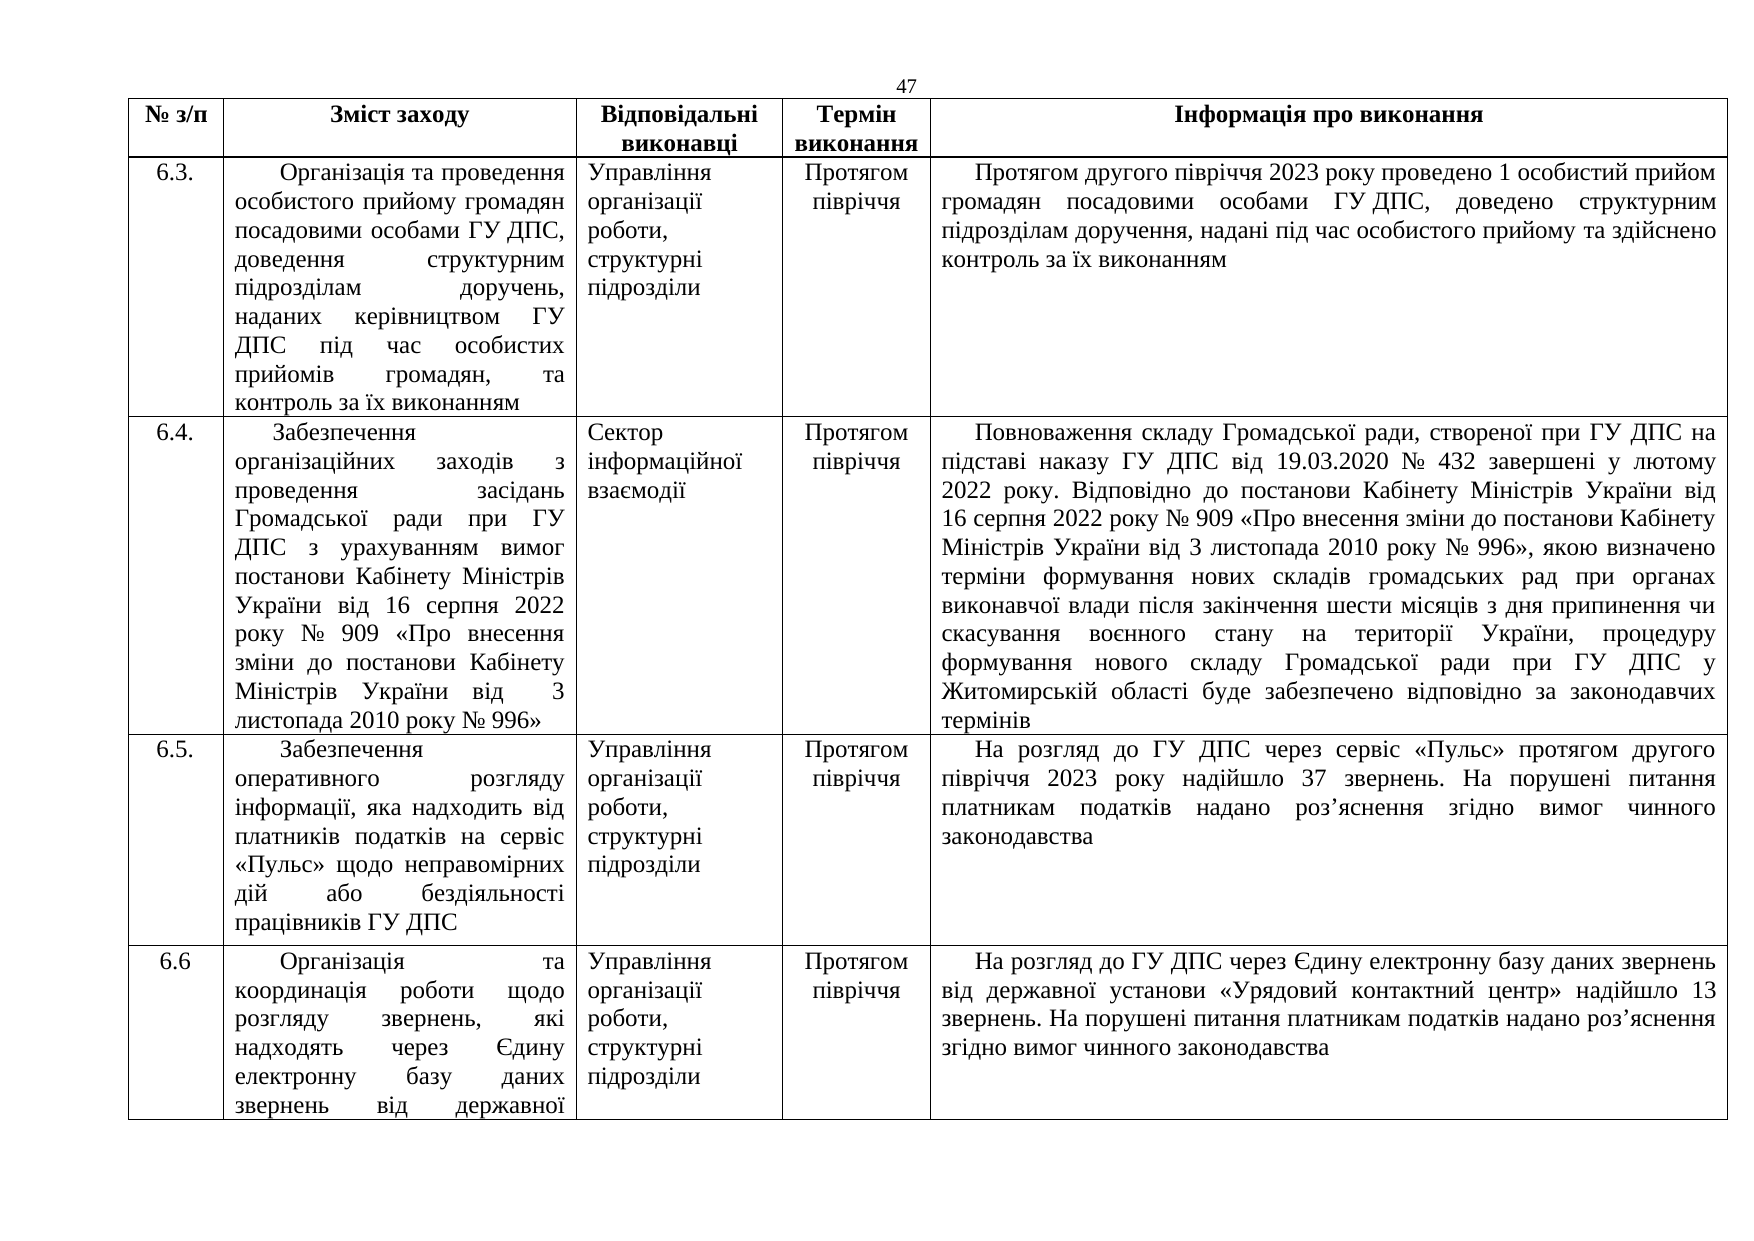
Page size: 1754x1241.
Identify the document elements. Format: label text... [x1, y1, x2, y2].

table_header Відповідальні виконавці [577, 99, 782, 156]
table_cell Протягом півріччя [783, 946, 930, 1118]
table_cell Сектор інформаційної взаємодії [577, 417, 782, 733]
table_cell Протягом півріччя [783, 158, 930, 416]
table_header Зміст заходу [224, 99, 576, 156]
table_cell Протягом другого півріччя 2023 року проведено 1 особистий прийом громадян посадовими особами ГУ ДПС, доведено структурним підрозділам доручення, надані під час особистого прийому та здійснено контроль за їх виконанням [931, 158, 1727, 416]
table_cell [224, 946, 576, 1118]
table_cell На розгляд до ГУ ДПС через сервіс «Пульс» протягом другого півріччя 2023 року надійшло 37 звернень. На порушені питання платникам податків надано роз’яснення згідно вимог чинного законодавства [931, 735, 1727, 945]
table_cell 6.5. [129, 735, 223, 945]
table_header № з/п [129, 99, 223, 156]
table_header Термін виконання [783, 99, 930, 156]
table_cell Протягом півріччя [783, 417, 930, 733]
table_cell Організація та проведення особистого прийому громадян посадовими особами ГУ ДПС, доведення структурним підрозділам доручень, наданих керівництвом ГУ ДПС під час особистих прийомів громадян, та контроль за їх виконанням [224, 158, 576, 416]
table_cell Забезпечення оперативного розгляду інформації, яка надходить від платників податків на сервіс «Пульс» щодо неправомірних дій або бездіяльності працівників ГУ ДПС [224, 735, 576, 945]
table_header Інформація про виконання [931, 99, 1727, 156]
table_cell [577, 946, 782, 1118]
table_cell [931, 946, 1727, 1118]
table_cell 6.3. [129, 158, 223, 416]
table_cell 6.4. [129, 417, 223, 733]
table_cell Управління організації роботи, структурні підрозділи [577, 735, 782, 945]
table_cell Протягом півріччя [783, 735, 930, 945]
table_cell Повноваження складу Громадської ради, створеної при ГУ ДПС на підставі наказу ГУ ДПС від 19.03.2020 № 432 завершені у лютому 2022 року. Відповідно до постанови Кабінету Міністрів України від 16 серпня 2022 року № 909 «Про внесення зміни до постанови Кабінету Міністрів України від 3 листопада 2010 року № 996», якою визначено терміни формування нових складів громадських рад при органах виконавчої влади після закінчення шести місяців з дня припинення чи скасування воєнного стану на території України, процедуру формування нового складу Громадської ради при ГУ ДПС у Житомирській області буде забезпечено відповідно за законодавчих термінів [931, 417, 1727, 733]
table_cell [577, 158, 782, 416]
table_cell 6.6 [129, 946, 223, 1118]
table_cell Забезпечення організаційних заходів з проведення засідань Громадської ради при ГУ ДПС з урахуванням вимог постанови Кабінету Міністрів України від 16 серпня 2022 року № 909 «Про внесення зміни до постанови Кабінету Міністрів України від 3 листопада 2010 року № 996» [224, 417, 576, 733]
